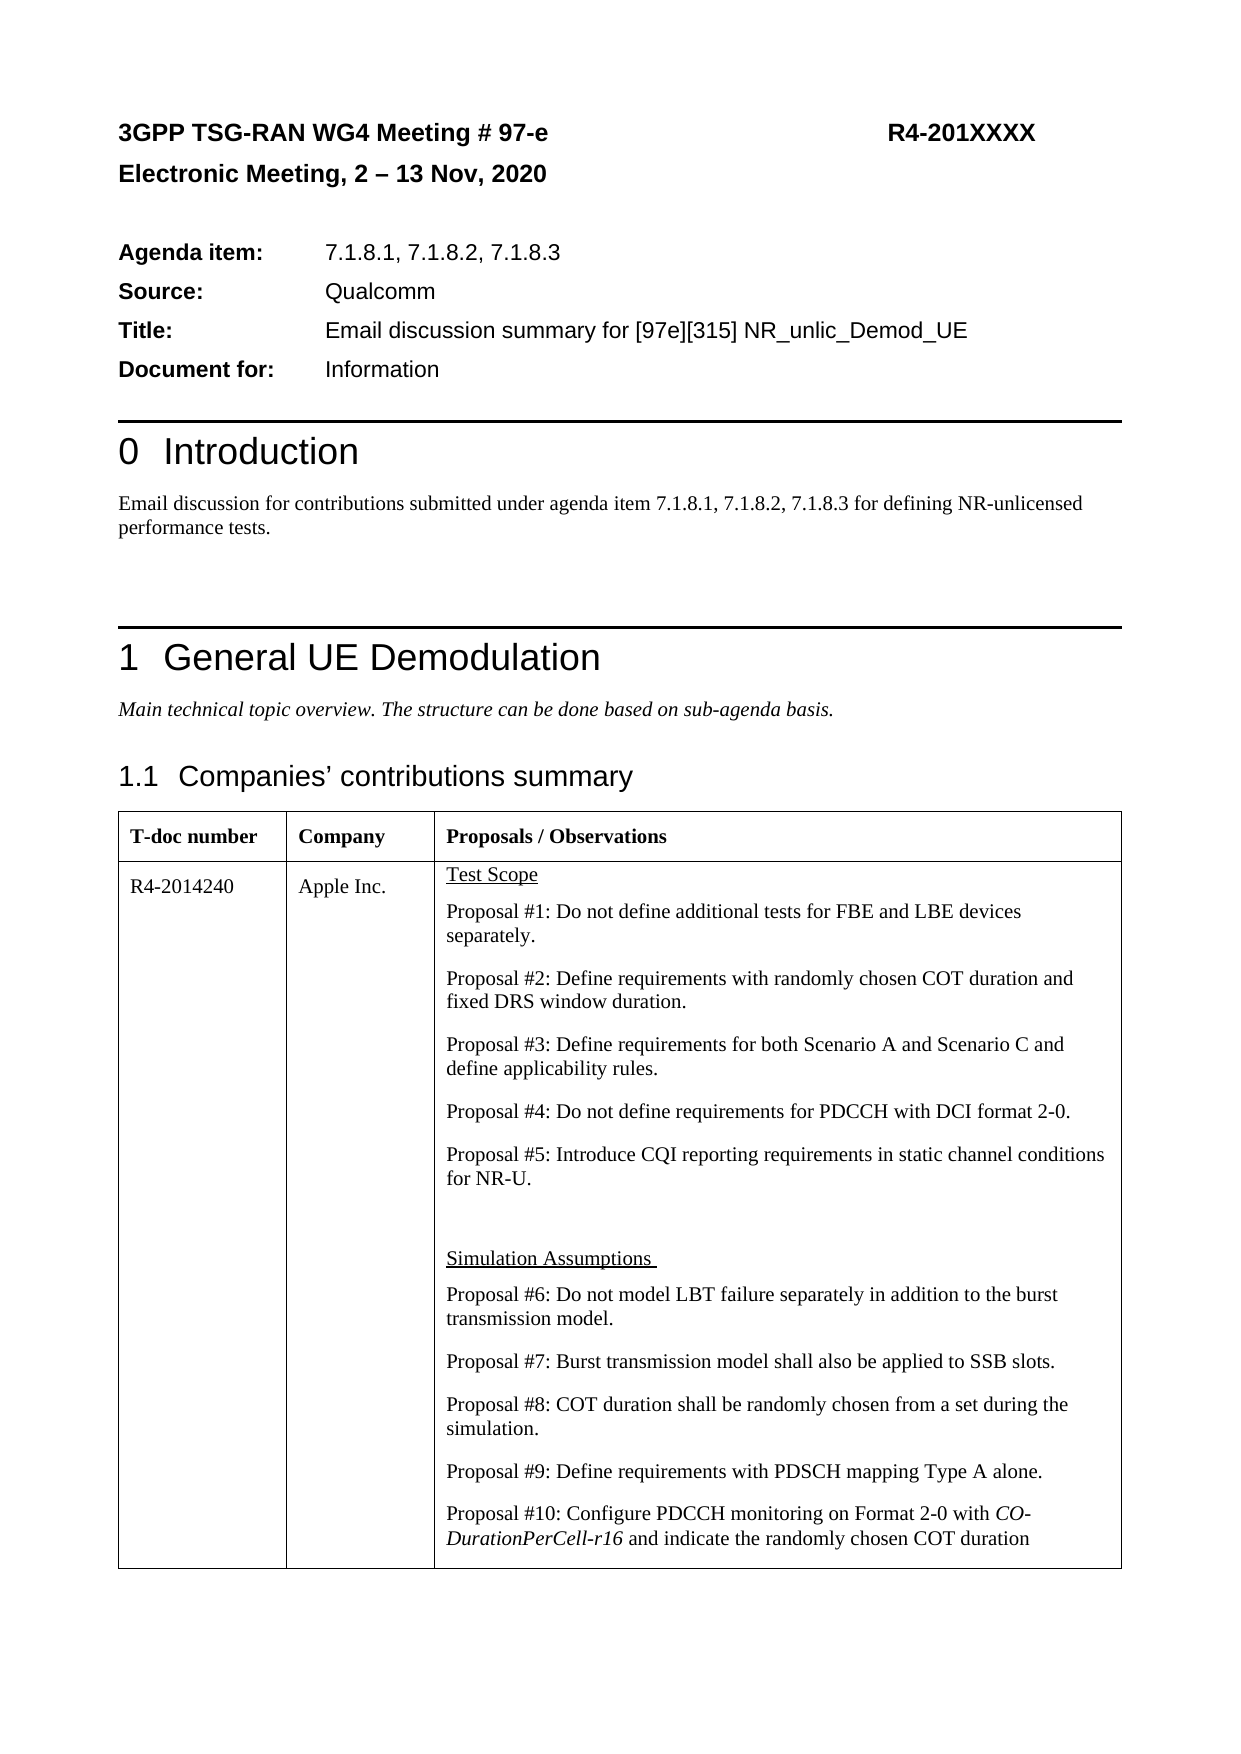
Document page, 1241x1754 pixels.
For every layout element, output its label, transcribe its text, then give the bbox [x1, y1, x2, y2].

text Agenda item: 7.1.8.1, 7.1.8.2, 7.1.8.3 [118, 239, 1122, 266]
table_header Company [287, 812, 434, 861]
text 3GPP TSG-RAN WG4 Meeting # 97-e R4-201XXXX [118, 118, 1122, 147]
text Email discussion for contributions submitted under agenda item 7.1.8.1, 7.1.8.2, 7.1.8.3 for defining NR-unlicensed performance tests. [118, 491, 1122, 539]
table_cell Apple Inc. [287, 862, 434, 1568]
text Title: Email discussion summary for [97e][315] NR_unlic_Demod_UE [118, 317, 1122, 343]
subtitle Companies’ contributions summary [118, 758, 1122, 792]
table_header T-doc number [119, 812, 286, 861]
table_header Proposals / Observations [435, 812, 1121, 861]
text Electronic Meeting, 2 – 13 Nov, 2020 [118, 159, 1122, 188]
text Document for: Information [118, 356, 1122, 382]
subtitle Introduction [118, 423, 1122, 472]
text Main technical topic overview. The structure can be done based on sub-agenda basis. [118, 697, 1122, 721]
text Source: Qualcomm [118, 278, 1122, 304]
table_cell R4-2014240 [119, 862, 286, 1568]
table_cell Test Scope Proposal #1: Do not define additional tests for FBE and LBE devices separately. Proposal #2: Define requirements with randomly chosen COT duration and fixed DRS window duration. Proposal #3: Define requirements for both Scenario A and Scenario C and define applicability rules. Proposal #4: Do not define requirements for PDCCH with DCI format 2-0. Proposal #5: Introduce CQI reporting requirements in static channel conditions for NR-U. Simulation Assumptions Proposal #6: Do not model LBT failure separately in addition to the burst transmission model. Proposal #7: Burst transmission model shall also be applied to SSB slots. Proposal #8: COT duration shall be randomly chosen from a set during the simulation. Proposal #9: Define requirements with PDSCH mapping Type A alone. Proposal #10: Configure PDCCH monitoring on Format 2-0 with CO-DurationPerCell-r16 and indicate the randomly chosen COT duration [435, 862, 1121, 1568]
subtitle General UE Demodulation [118, 629, 1122, 678]
